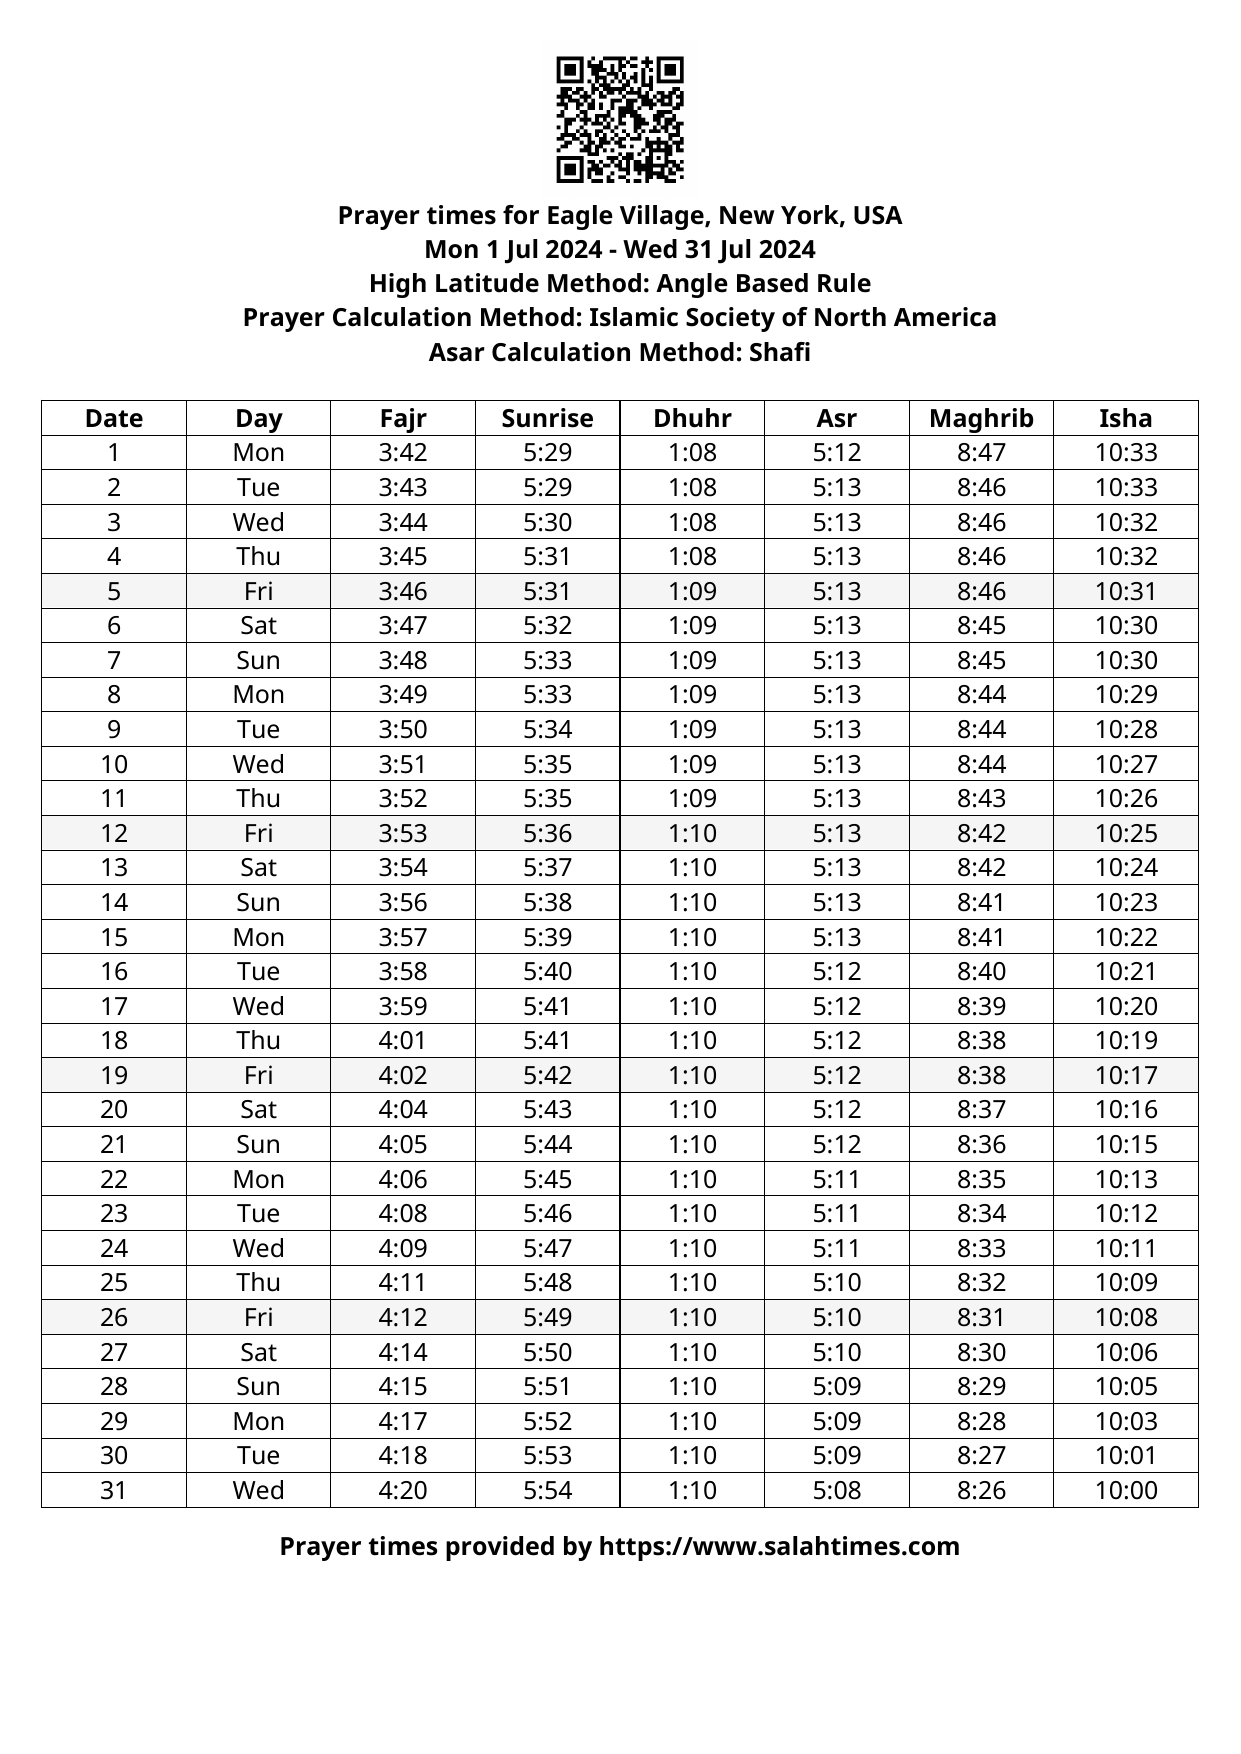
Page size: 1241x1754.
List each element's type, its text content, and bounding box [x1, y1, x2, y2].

table_cell 5:13 [765, 678, 909, 711]
table_cell 10:13 [1054, 1162, 1198, 1195]
table_cell Sat [187, 1335, 330, 1368]
table_cell 1:10 [621, 1404, 764, 1437]
table_cell 8:41 [910, 920, 1053, 953]
table_cell 1:10 [621, 1162, 764, 1195]
table_cell 1:08 [621, 505, 764, 538]
table_cell 1:09 [621, 609, 764, 642]
table_cell 3:54 [331, 851, 475, 884]
table_cell 10:30 [1054, 609, 1198, 642]
table_cell 3:59 [331, 989, 475, 1022]
table_cell 8:46 [910, 470, 1053, 504]
table_cell 5:13 [765, 470, 909, 504]
table_cell 1:10 [621, 1231, 764, 1264]
table_cell 5:52 [476, 1404, 619, 1437]
table_cell 4:05 [331, 1127, 475, 1161]
table_cell Sun [187, 643, 330, 677]
table_cell 8:34 [910, 1196, 1053, 1230]
table_cell 1:08 [621, 436, 764, 469]
table_cell Fri [187, 1300, 330, 1334]
table_cell 1:09 [621, 781, 764, 815]
table_cell 4:15 [331, 1369, 475, 1403]
table_cell 4:14 [331, 1335, 475, 1368]
table_cell 1:10 [621, 1024, 764, 1057]
table_cell 5:13 [765, 574, 909, 607]
table_cell 5:29 [476, 470, 619, 504]
table_cell 1:09 [621, 712, 764, 746]
table_cell 8:46 [910, 505, 1053, 538]
table_cell 5:11 [765, 1196, 909, 1230]
table_cell 6 [42, 609, 186, 642]
table_cell 5:13 [765, 505, 909, 538]
table_cell 5:11 [765, 1162, 909, 1195]
table_cell Thu [187, 1024, 330, 1057]
table_cell Sat [187, 609, 330, 642]
table_cell 3:46 [331, 574, 475, 607]
table_cell 8:35 [910, 1162, 1053, 1195]
table_cell 8:41 [910, 885, 1053, 919]
table_header Isha [1054, 401, 1198, 434]
table_cell 1:10 [621, 1058, 764, 1092]
table_cell 10:01 [1054, 1439, 1198, 1472]
table_cell 1:10 [621, 816, 764, 849]
table_cell 10:09 [1054, 1266, 1198, 1299]
table_cell 5:11 [765, 1231, 909, 1264]
table_cell 4 [42, 539, 186, 573]
table_cell 5:13 [765, 851, 909, 884]
table_cell 5:13 [765, 781, 909, 815]
table_cell 5:13 [765, 885, 909, 919]
table_cell 1:10 [621, 1093, 764, 1126]
table_cell 10:16 [1054, 1093, 1198, 1126]
table_cell 10:23 [1054, 885, 1198, 919]
table_cell Tue [187, 712, 330, 746]
table_cell 8:42 [910, 816, 1053, 849]
text High Latitude Method: Angle Based Rule [42, 266, 1198, 300]
table_cell 18 [42, 1024, 186, 1057]
table_cell Sun [187, 1127, 330, 1161]
table_cell 8:37 [910, 1093, 1053, 1126]
table_cell 5:41 [476, 1024, 619, 1057]
table_cell 5:13 [765, 609, 909, 642]
table_cell 3:53 [331, 816, 475, 849]
table_cell 3:44 [331, 505, 475, 538]
text Mon 1 Jul 2024 - Wed 31 Jul 2024 [42, 232, 1198, 266]
table_cell 5:30 [476, 505, 619, 538]
table_cell 10:06 [1054, 1335, 1198, 1368]
table_cell 10:33 [1054, 436, 1198, 469]
table_cell 5:37 [476, 851, 619, 884]
table_cell 8:45 [910, 609, 1053, 642]
table_cell Wed [187, 989, 330, 1022]
table_cell 10:22 [1054, 920, 1198, 953]
table_cell 5:36 [476, 816, 619, 849]
table_cell 5:45 [476, 1162, 619, 1195]
table_cell Thu [187, 1266, 330, 1299]
table_cell 5:10 [765, 1300, 909, 1334]
table_cell Thu [187, 781, 330, 815]
table_cell 8:42 [910, 851, 1053, 884]
table_cell 8 [42, 678, 186, 711]
table_cell 5 [42, 574, 186, 607]
table_cell 11 [42, 781, 186, 815]
table_cell 8:29 [910, 1369, 1053, 1403]
table_cell 1:10 [621, 1369, 764, 1403]
picture [542, 41, 699, 198]
table_cell 5:12 [765, 436, 909, 469]
table_cell 1:09 [621, 747, 764, 780]
table_cell 5:33 [476, 643, 619, 677]
table_cell 3:48 [331, 643, 475, 677]
table_cell 29 [42, 1404, 186, 1437]
table_cell 4:11 [331, 1266, 475, 1299]
table_cell 4:04 [331, 1093, 475, 1126]
table_cell 13 [42, 851, 186, 884]
table_cell 8:27 [910, 1439, 1053, 1472]
table_cell 20 [42, 1093, 186, 1126]
table_cell 10 [42, 747, 186, 780]
table_cell 5:47 [476, 1231, 619, 1264]
table_cell 1:10 [621, 954, 764, 988]
table_cell 8:32 [910, 1266, 1053, 1299]
table_cell 5:49 [476, 1300, 619, 1334]
table_cell 8:39 [910, 989, 1053, 1022]
table_cell 10:19 [1054, 1024, 1198, 1057]
table_cell 5:54 [476, 1473, 619, 1507]
table_header Fajr [331, 401, 475, 434]
table_cell 5:13 [765, 747, 909, 780]
table_cell 9 [42, 712, 186, 746]
table_cell 5:44 [476, 1127, 619, 1161]
table_cell Fri [187, 816, 330, 849]
table_cell 1 [42, 436, 186, 469]
table_cell 8:38 [910, 1024, 1053, 1057]
table_cell 5:13 [765, 816, 909, 849]
table_cell 8:40 [910, 954, 1053, 988]
table_cell Sat [187, 851, 330, 884]
table_cell 5:46 [476, 1196, 619, 1230]
table_cell Wed [187, 747, 330, 780]
table_cell 1:10 [621, 1473, 764, 1507]
table_cell 5:12 [765, 989, 909, 1022]
table_cell 22 [42, 1162, 186, 1195]
table_cell Tue [187, 1196, 330, 1230]
table_cell 1:10 [621, 1127, 764, 1161]
table_cell 4:20 [331, 1473, 475, 1507]
table_cell 5:35 [476, 747, 619, 780]
table_header Sunrise [476, 401, 619, 434]
table_cell Fri [187, 1058, 330, 1092]
table_cell 1:10 [621, 920, 764, 953]
table_cell 3:51 [331, 747, 475, 780]
table_cell 10:29 [1054, 678, 1198, 711]
table_cell 19 [42, 1058, 186, 1092]
table_cell 5:40 [476, 954, 619, 988]
table_cell 10:12 [1054, 1196, 1198, 1230]
table_cell 3:58 [331, 954, 475, 988]
table_cell 1:08 [621, 470, 764, 504]
table_cell 1:10 [621, 1335, 764, 1368]
table_cell Thu [187, 539, 330, 573]
table_cell 4:02 [331, 1058, 475, 1092]
table_cell 10:28 [1054, 712, 1198, 746]
table_cell 1:10 [621, 1439, 764, 1472]
table_cell 8:36 [910, 1127, 1053, 1161]
table_cell 1:08 [621, 539, 764, 573]
table_cell 3:45 [331, 539, 475, 573]
table_cell 27 [42, 1335, 186, 1368]
table_cell 8:46 [910, 539, 1053, 573]
table_cell 5:41 [476, 989, 619, 1022]
table_cell 8:31 [910, 1300, 1053, 1334]
table_cell 1:09 [621, 678, 764, 711]
table_cell 17 [42, 989, 186, 1022]
table_cell 28 [42, 1369, 186, 1403]
table_cell 5:42 [476, 1058, 619, 1092]
table_cell 16 [42, 954, 186, 988]
table_cell 5:51 [476, 1369, 619, 1403]
table_cell 5:09 [765, 1404, 909, 1437]
table_cell 8:44 [910, 747, 1053, 780]
table_cell 5:13 [765, 539, 909, 573]
table_cell 1:09 [621, 574, 764, 607]
table_cell 10:33 [1054, 470, 1198, 504]
table_cell 10:24 [1054, 851, 1198, 884]
table_cell 4:06 [331, 1162, 475, 1195]
table_cell 8:43 [910, 781, 1053, 815]
table_cell 5:50 [476, 1335, 619, 1368]
table_header Dhuhr [621, 401, 764, 434]
table_cell 5:12 [765, 1024, 909, 1057]
table_cell 23 [42, 1196, 186, 1230]
table_header Maghrib [910, 401, 1053, 434]
table_cell Mon [187, 678, 330, 711]
table_cell 8:26 [910, 1473, 1053, 1507]
table_cell Mon [187, 436, 330, 469]
table_cell 14 [42, 885, 186, 919]
table_cell 4:08 [331, 1196, 475, 1230]
table_cell 10:31 [1054, 574, 1198, 607]
table_cell 5:13 [765, 712, 909, 746]
table_cell 5:12 [765, 1058, 909, 1092]
table_cell 5:48 [476, 1266, 619, 1299]
table_cell 1:10 [621, 1196, 764, 1230]
table_cell 5:13 [765, 643, 909, 677]
table_cell 1:10 [621, 851, 764, 884]
table_cell 26 [42, 1300, 186, 1334]
table_cell 3:57 [331, 920, 475, 953]
table_cell 10:00 [1054, 1473, 1198, 1507]
table_cell 5:32 [476, 609, 619, 642]
table_cell 10:26 [1054, 781, 1198, 815]
table_cell 4:18 [331, 1439, 475, 1472]
table_cell 1:10 [621, 885, 764, 919]
table_cell 3:42 [331, 436, 475, 469]
table_cell 5:12 [765, 954, 909, 988]
table_cell 10:08 [1054, 1300, 1198, 1334]
text Asar Calculation Method: Shafi [42, 334, 1198, 368]
text Prayer Calculation Method: Islamic Society of North America [42, 300, 1198, 334]
table_cell 5:12 [765, 1127, 909, 1161]
table_cell 8:44 [910, 678, 1053, 711]
table_cell 10:32 [1054, 539, 1198, 573]
table_cell 30 [42, 1439, 186, 1472]
table_cell Fri [187, 574, 330, 607]
table_cell 10:05 [1054, 1369, 1198, 1403]
table_cell 5:43 [476, 1093, 619, 1126]
table_cell Tue [187, 954, 330, 988]
table_cell 10:32 [1054, 505, 1198, 538]
table_cell 5:09 [765, 1369, 909, 1403]
table_cell 31 [42, 1473, 186, 1507]
table_cell 1:10 [621, 1300, 764, 1334]
table_header Asr [765, 401, 909, 434]
table_cell 15 [42, 920, 186, 953]
table_cell 8:45 [910, 643, 1053, 677]
table_cell 5:12 [765, 1093, 909, 1126]
table_cell 5:31 [476, 574, 619, 607]
table_cell 5:31 [476, 539, 619, 573]
table_cell 7 [42, 643, 186, 677]
table_cell 5:10 [765, 1335, 909, 1368]
table_cell 3:50 [331, 712, 475, 746]
text Prayer times provided by https://www.salahtimes.com [42, 1528, 1198, 1563]
table_cell 8:28 [910, 1404, 1053, 1437]
table_cell Tue [187, 470, 330, 504]
table_cell 10:15 [1054, 1127, 1198, 1161]
table_cell 1:09 [621, 643, 764, 677]
table_cell 1:10 [621, 1266, 764, 1299]
table_cell 3:52 [331, 781, 475, 815]
table_cell 3:43 [331, 470, 475, 504]
table_cell Sat [187, 1093, 330, 1126]
table_cell 2 [42, 470, 186, 504]
table_cell 8:47 [910, 436, 1053, 469]
table_cell 5:08 [765, 1473, 909, 1507]
table_cell 5:29 [476, 436, 619, 469]
table_cell Mon [187, 1404, 330, 1437]
table_cell 5:39 [476, 920, 619, 953]
table_cell 8:44 [910, 712, 1053, 746]
table_cell 3:49 [331, 678, 475, 711]
table_cell 4:17 [331, 1404, 475, 1437]
table_header Date [42, 401, 186, 434]
table_cell 5:38 [476, 885, 619, 919]
table_cell 8:38 [910, 1058, 1053, 1092]
table_cell Tue [187, 1439, 330, 1472]
table_cell 10:27 [1054, 747, 1198, 780]
table_cell 10:17 [1054, 1058, 1198, 1092]
table_cell 12 [42, 816, 186, 849]
table_cell 8:46 [910, 574, 1053, 607]
table_cell Sun [187, 885, 330, 919]
table_cell 8:30 [910, 1335, 1053, 1368]
table_cell 8:33 [910, 1231, 1053, 1264]
table_cell 5:10 [765, 1266, 909, 1299]
table_cell 3:47 [331, 609, 475, 642]
table_cell 4:12 [331, 1300, 475, 1334]
table_cell 5:53 [476, 1439, 619, 1472]
text Prayer times for Eagle Village, New York, USA [42, 198, 1198, 232]
table_cell 5:09 [765, 1439, 909, 1472]
table_cell 24 [42, 1231, 186, 1264]
table_cell Mon [187, 1162, 330, 1195]
table_cell Wed [187, 1473, 330, 1507]
table_cell 10:21 [1054, 954, 1198, 988]
table_cell 10:30 [1054, 643, 1198, 677]
table_cell 5:34 [476, 712, 619, 746]
table_cell 10:25 [1054, 816, 1198, 849]
table_cell 25 [42, 1266, 186, 1299]
table_cell Wed [187, 1231, 330, 1264]
table_cell 5:35 [476, 781, 619, 815]
table_cell 4:09 [331, 1231, 475, 1264]
table_cell 5:13 [765, 920, 909, 953]
table_header Day [187, 401, 330, 434]
table_cell 5:33 [476, 678, 619, 711]
table_cell 4:01 [331, 1024, 475, 1057]
table_cell 1:10 [621, 989, 764, 1022]
table_cell 10:11 [1054, 1231, 1198, 1264]
table_cell Sun [187, 1369, 330, 1403]
table_cell Wed [187, 505, 330, 538]
table_cell 3:56 [331, 885, 475, 919]
table_cell 10:03 [1054, 1404, 1198, 1437]
table_cell 10:20 [1054, 989, 1198, 1022]
table_cell 3 [42, 505, 186, 538]
table_cell 21 [42, 1127, 186, 1161]
table_cell Mon [187, 920, 330, 953]
